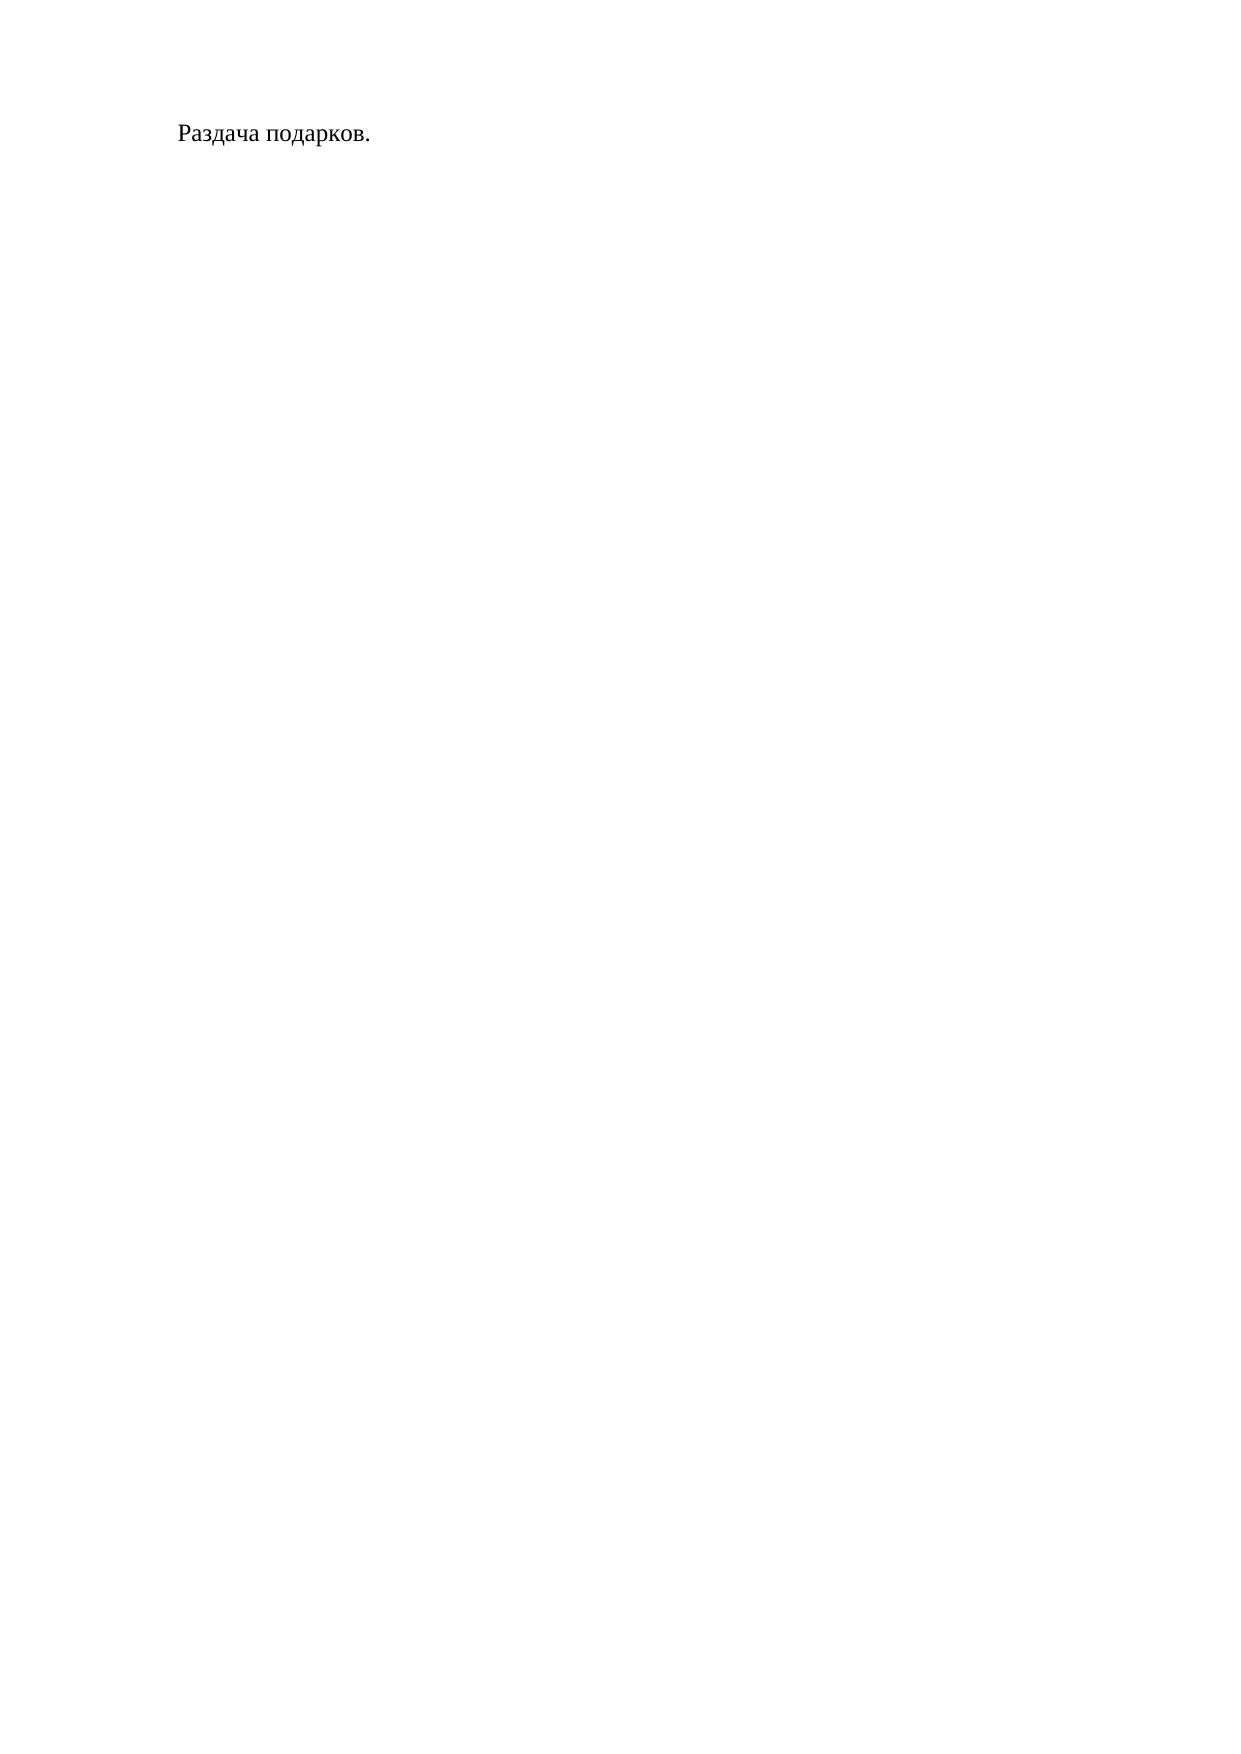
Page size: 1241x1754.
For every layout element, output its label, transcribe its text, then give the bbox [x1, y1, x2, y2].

text Раздача подарков. [177, 118, 1152, 147]
